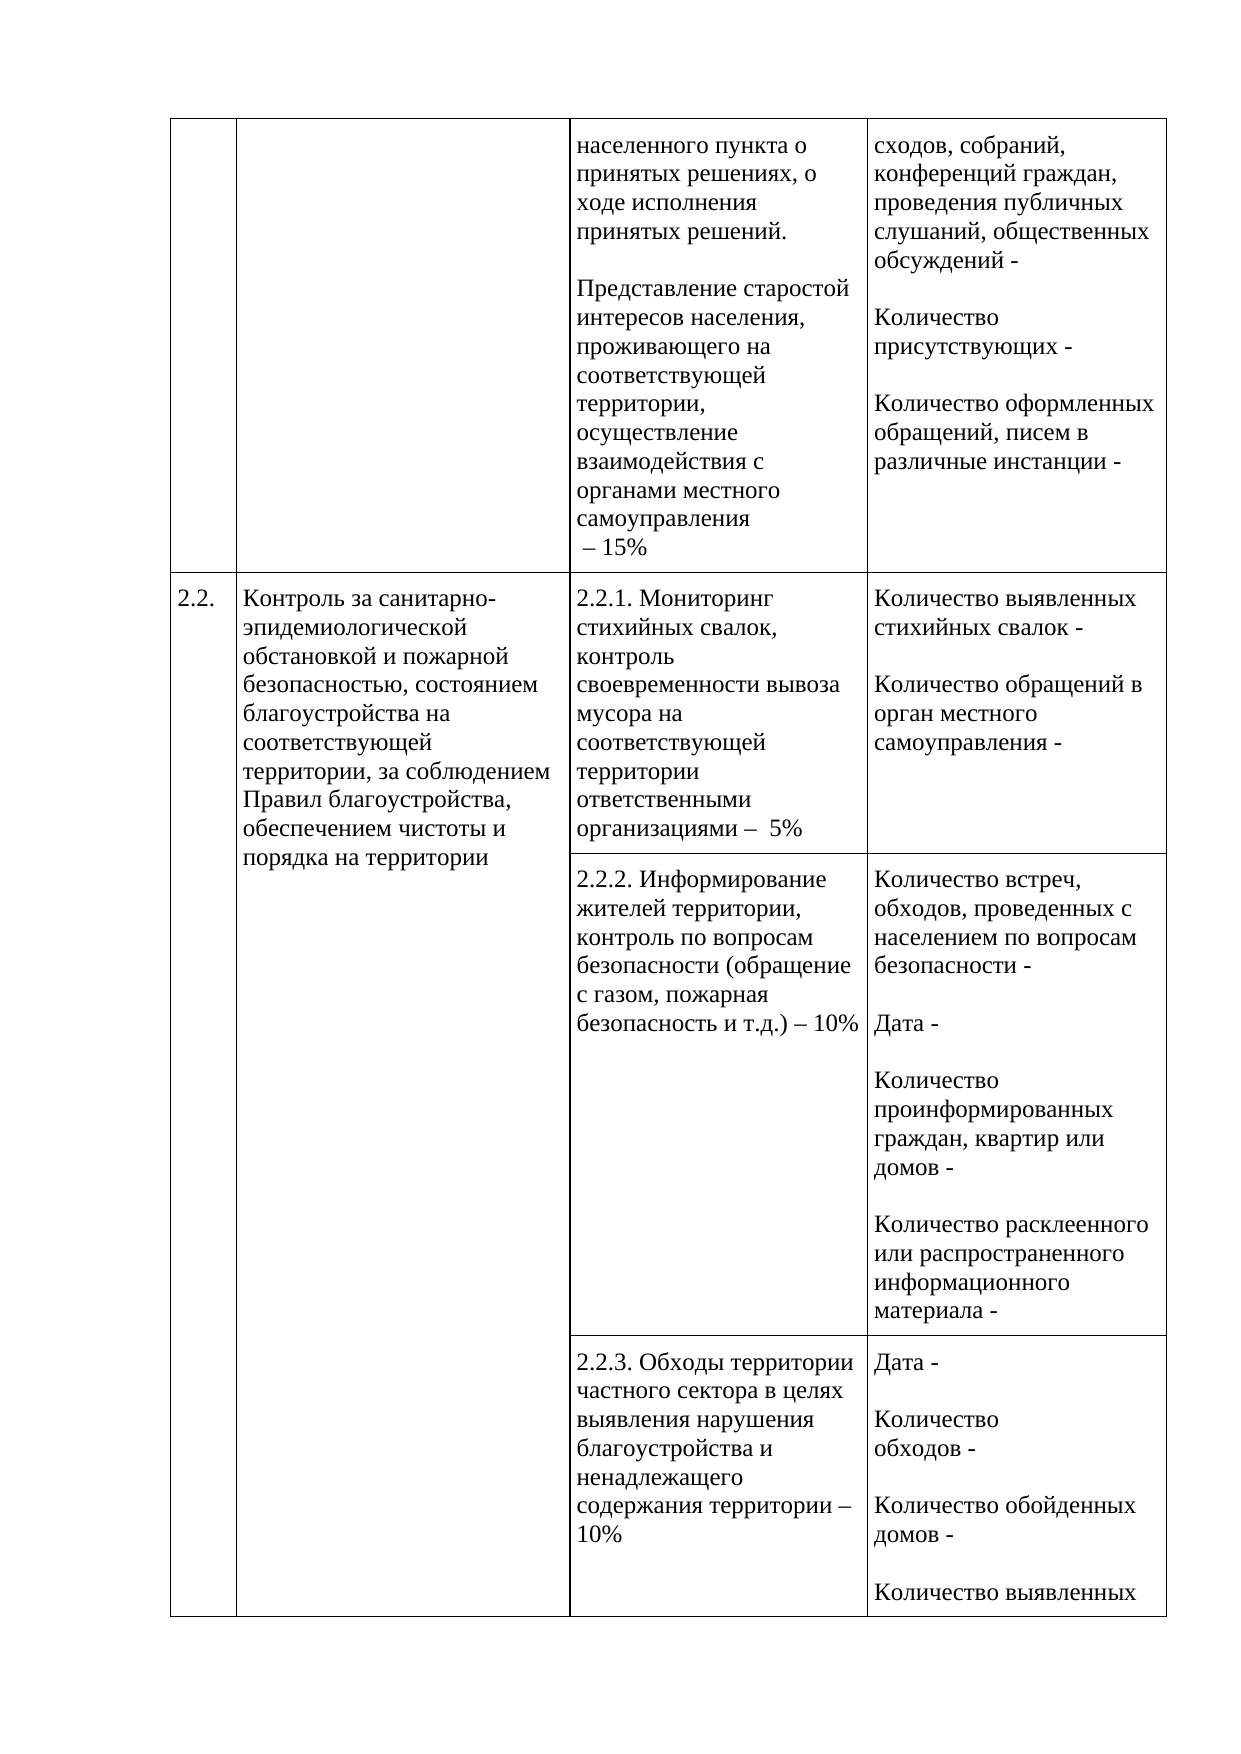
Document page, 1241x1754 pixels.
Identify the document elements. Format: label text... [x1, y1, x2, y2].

table_cell 2.2.1. Мониторинг стихийных свалок, контроль своевременности вывоза мусора на соответствующей территории ответственными организациями – 5% [571, 573, 867, 853]
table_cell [571, 119, 867, 572]
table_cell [868, 1336, 1166, 1616]
table_cell Количество выявленных стихийных свалок - Количество обращений в орган местного самоуправления - [868, 573, 1166, 853]
table_cell Контроль за санитарно-эпидемиологической обстановкой и пожарной безопасностью, состоянием благоустройства на соответствующей территории, за соблюдением Правил благоустройства, обеспечением чистоты и порядка на территории [237, 573, 569, 1616]
table_cell 2.2.2. Информирование жителей территории, контроль по вопросам безопасности (обращение с газом, пожарная безопасность и т.д.) – 10% [571, 854, 867, 1335]
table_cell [571, 1336, 867, 1616]
table_cell 2.2. [171, 573, 236, 1616]
table_cell Количество встреч, обходов, проведенных с населением по вопросам безопасности - Дата - Количество проинформированных граждан, квартир или домов - Количество расклеенного или распространенного информационного материала - [868, 854, 1166, 1335]
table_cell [868, 119, 1166, 572]
